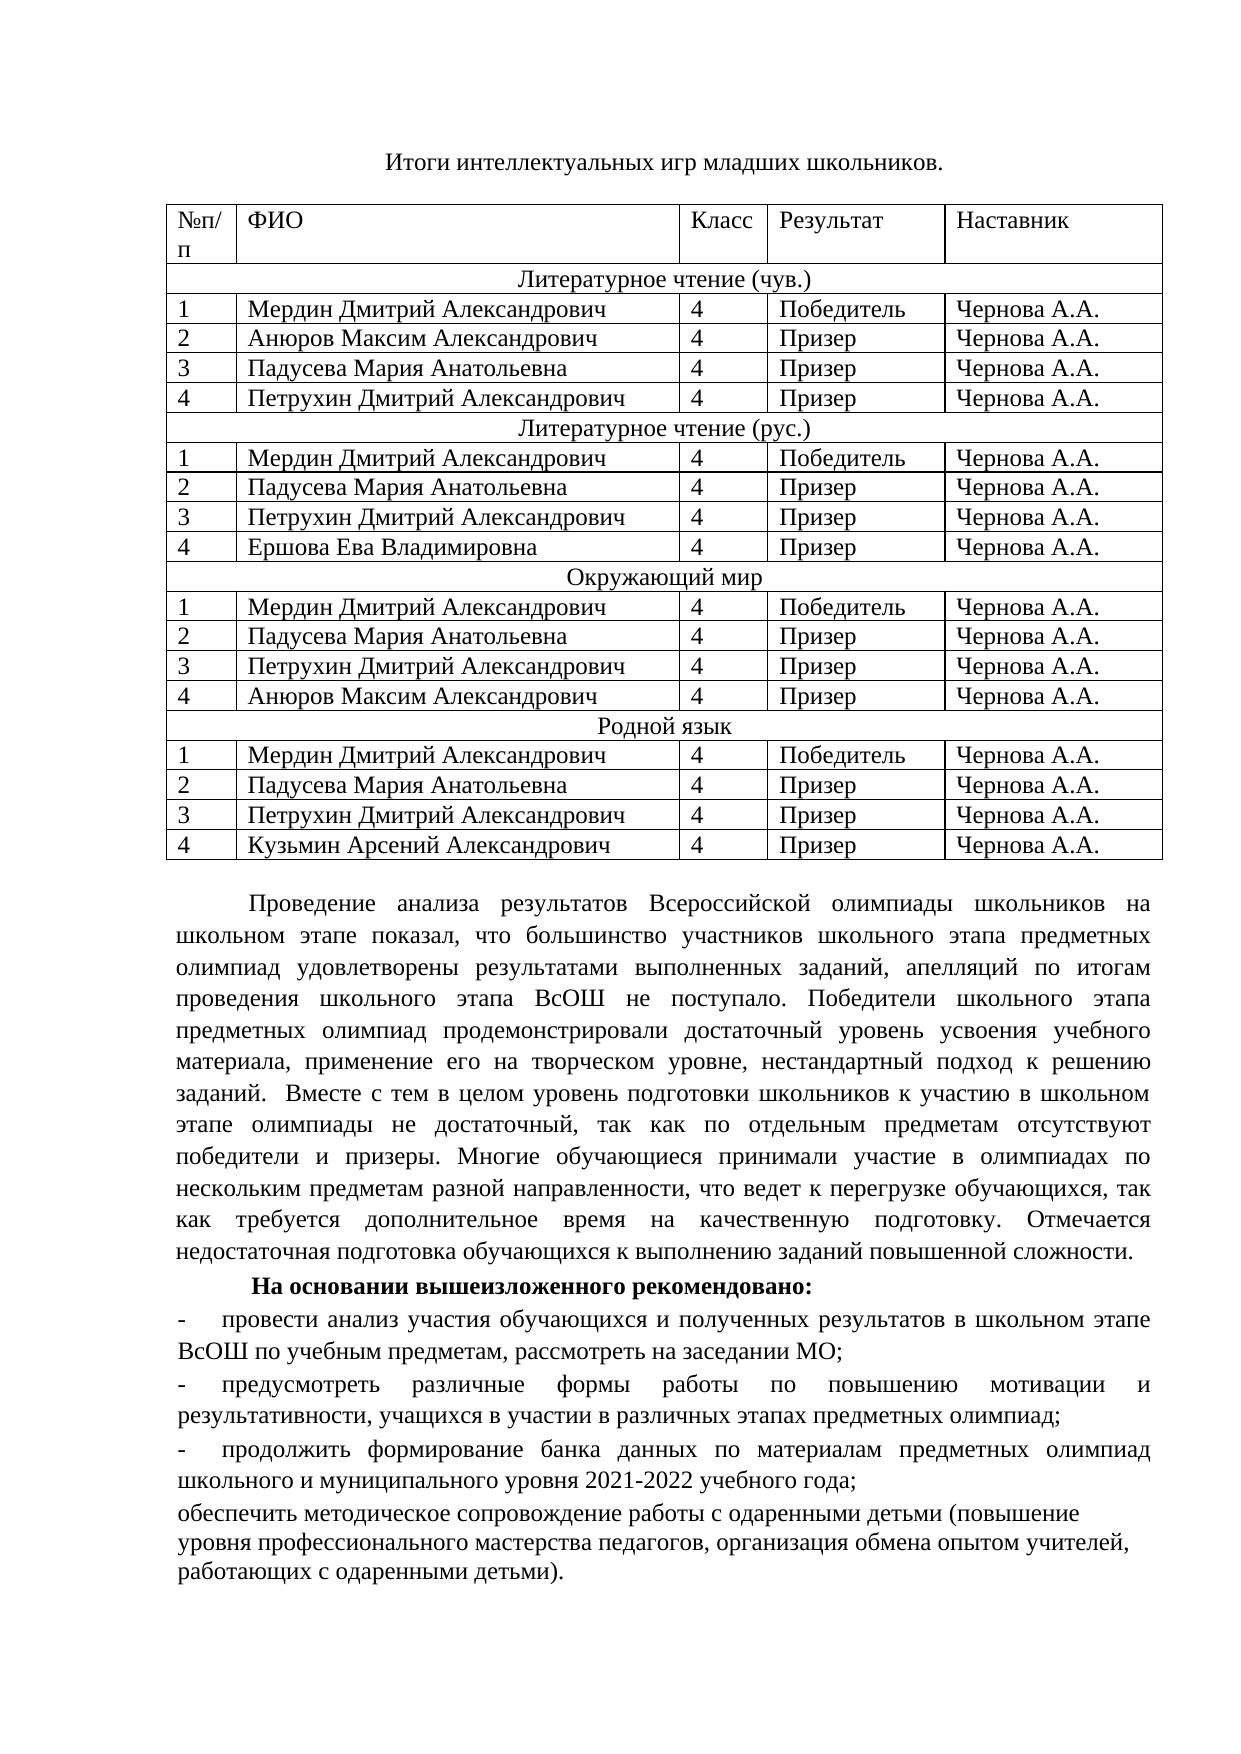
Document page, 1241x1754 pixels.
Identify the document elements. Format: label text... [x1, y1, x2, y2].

table_cell Чернова А.А. [946, 621, 1162, 650]
table_cell 1 [167, 592, 236, 620]
table_cell 2 [167, 770, 236, 799]
table_cell Падусева Мария Анатольевна [237, 353, 679, 382]
table_cell Призер [768, 353, 944, 382]
table_cell 4 [680, 473, 767, 501]
table_cell Петрухин Дмитрий Александрович [237, 502, 679, 531]
table_cell 4 [680, 443, 767, 471]
table_cell Чернова А.А. [946, 741, 1162, 769]
table_cell Чернова А.А. [946, 830, 1162, 859]
table_cell 4 [167, 383, 236, 412]
table_cell 4 [167, 830, 236, 859]
table_cell Чернова А.А. [946, 383, 1162, 412]
table_header Результат [768, 205, 944, 263]
table_cell Призер [768, 473, 944, 501]
table_cell Падусева Мария Анатольевна [237, 621, 679, 650]
table_cell Призер [768, 324, 944, 352]
table_cell Чернова А.А. [946, 353, 1162, 382]
table_cell Победитель [768, 741, 944, 769]
table_cell Чернова А.А. [946, 532, 1162, 561]
table_cell 4 [680, 294, 767, 322]
table_cell 1 [167, 294, 236, 322]
table_cell 4 [680, 800, 767, 829]
table_cell Призер [768, 681, 944, 710]
table_cell Призер [768, 651, 944, 680]
table_cell Чернова А.А. [946, 800, 1162, 829]
table_cell Родной язык [167, 711, 1162, 739]
table_cell Мердин Дмитрий Александрович [237, 294, 679, 322]
text На основании вышеизложенного рекомендовано: [251, 1271, 862, 1300]
table_cell 4 [680, 353, 767, 382]
table_cell 4 [167, 681, 236, 710]
text Итоги интеллектуальных игр младших школьников. [177, 147, 1152, 176]
table_cell Мердин Дмитрий Александрович [237, 741, 679, 769]
table_cell 4 [167, 532, 236, 561]
table_cell Чернова А.А. [946, 651, 1162, 680]
table_header №п/п [167, 205, 236, 263]
table_cell Призер [768, 502, 944, 531]
table_cell Ершова Ева Владимировна [237, 532, 679, 561]
table_cell Чернова А.А. [946, 770, 1162, 799]
table_cell Чернова А.А. [946, 324, 1162, 352]
table_cell Призер [768, 532, 944, 561]
table_cell 4 [680, 830, 767, 859]
table_cell Анюров Максим Александрович [237, 324, 679, 352]
table_cell 4 [680, 651, 767, 680]
table_cell 2 [167, 621, 236, 650]
table_cell 4 [680, 592, 767, 620]
table_header Класс [680, 205, 767, 263]
table_cell Призер [768, 770, 944, 799]
table_cell 4 [680, 324, 767, 352]
list предусмотреть различные формы работы по повышению мотивации и результативности, учащихся в участии в различных этапах предметных олимпиад; [177, 1369, 1152, 1429]
table_cell 4 [680, 383, 767, 412]
table_cell Чернова А.А. [946, 681, 1162, 710]
table_cell Окружающий мир [167, 562, 1162, 591]
table_cell 2 [167, 473, 236, 501]
table_cell Призер [768, 800, 944, 829]
table_cell Чернова А.А. [946, 443, 1162, 471]
table_cell Чернова А.А. [946, 294, 1162, 322]
table_cell Литературное чтение (рус.) [167, 413, 1162, 442]
table_cell 1 [167, 443, 236, 471]
table_cell Падусева Мария Анатольевна [237, 770, 679, 799]
table_cell Анюров Максим Александрович [237, 681, 679, 710]
table_cell 3 [167, 502, 236, 531]
table_cell 2 [167, 324, 236, 352]
table_cell Призер [768, 383, 944, 412]
table_cell Победитель [768, 294, 944, 322]
table_cell 4 [680, 770, 767, 799]
table_cell Призер [768, 621, 944, 650]
table_cell Падусева Мария Анатольевна [237, 473, 679, 501]
table_cell Мердин Дмитрий Александрович [237, 443, 679, 471]
table_cell Петрухин Дмитрий Александрович [237, 651, 679, 680]
table_cell Победитель [768, 443, 944, 471]
table_cell Призер [768, 830, 944, 859]
table_cell Петрухин Дмитрий Александрович [237, 383, 679, 412]
table_cell 3 [167, 651, 236, 680]
table_cell Чернова А.А. [946, 502, 1162, 531]
text обеспечить методическое сопровождение работы с одаренными детьми (повышение уровня профессионального мастерства педагогов, организация обмена опытом учителей, работающих с одаренными детьми). [177, 1498, 1152, 1584]
table_cell 4 [680, 621, 767, 650]
list провести анализ участия обучающихся и полученных результатов в школьном этапе ВсОШ по учебным предметам, рассмотреть на заседании МО; [177, 1304, 1152, 1364]
table_cell 1 [167, 741, 236, 769]
table_cell 3 [167, 800, 236, 829]
table_cell 4 [680, 681, 767, 710]
table_header Наставник [946, 205, 1162, 263]
table_cell 4 [680, 741, 767, 769]
table_cell Чернова А.А. [946, 592, 1162, 620]
table_cell 3 [167, 353, 236, 382]
table_cell Чернова А.А. [946, 473, 1162, 501]
table_cell Петрухин Дмитрий Александрович [237, 800, 679, 829]
table_cell Кузьмин Арсений Александрович [237, 830, 679, 859]
table_header ФИО [237, 205, 679, 263]
table_cell Мердин Дмитрий Александрович [237, 592, 679, 620]
text Проведение анализа результатов Всероссийской олимпиады школьников на школьном этапе показал, что большинство участников школьного этапа предметных олимпиад удовлетворены результатами выполненных заданий, апелляций по итогам проведения школьного этапа ВсОШ не поступало. Победители школьного этапа предметных олимпиад продемонстрировали достаточный уровень усвоения учебного материала, применение его на творческом уровне, нестандартный подход к решению заданий. Вместе с тем в целом уровень подготовки школьников к участию в школьном этапе олимпиады не достаточный, так как по отдельным предметам отсутствуют победители и призеры. Многие обучающиеся принимали участие в олимпиадах по нескольким предметам разной направленности, что ведет к перегрузке обучающихся, так как требуется дополнительное время на качественную подготовку. Отмечается недостаточная подготовка обучающихся к выполнению заданий повышенной сложности. [176, 888, 1152, 1264]
list продолжить формирование банка данных по материалам предметных олимпиад школьного и муниципального уровня 2021-2022 учебного года; [177, 1434, 1152, 1494]
table_cell Победитель [768, 592, 944, 620]
table_cell Литературное чтение (чув.) [167, 264, 1162, 293]
table_cell 4 [680, 502, 767, 531]
table_cell 4 [680, 532, 767, 561]
